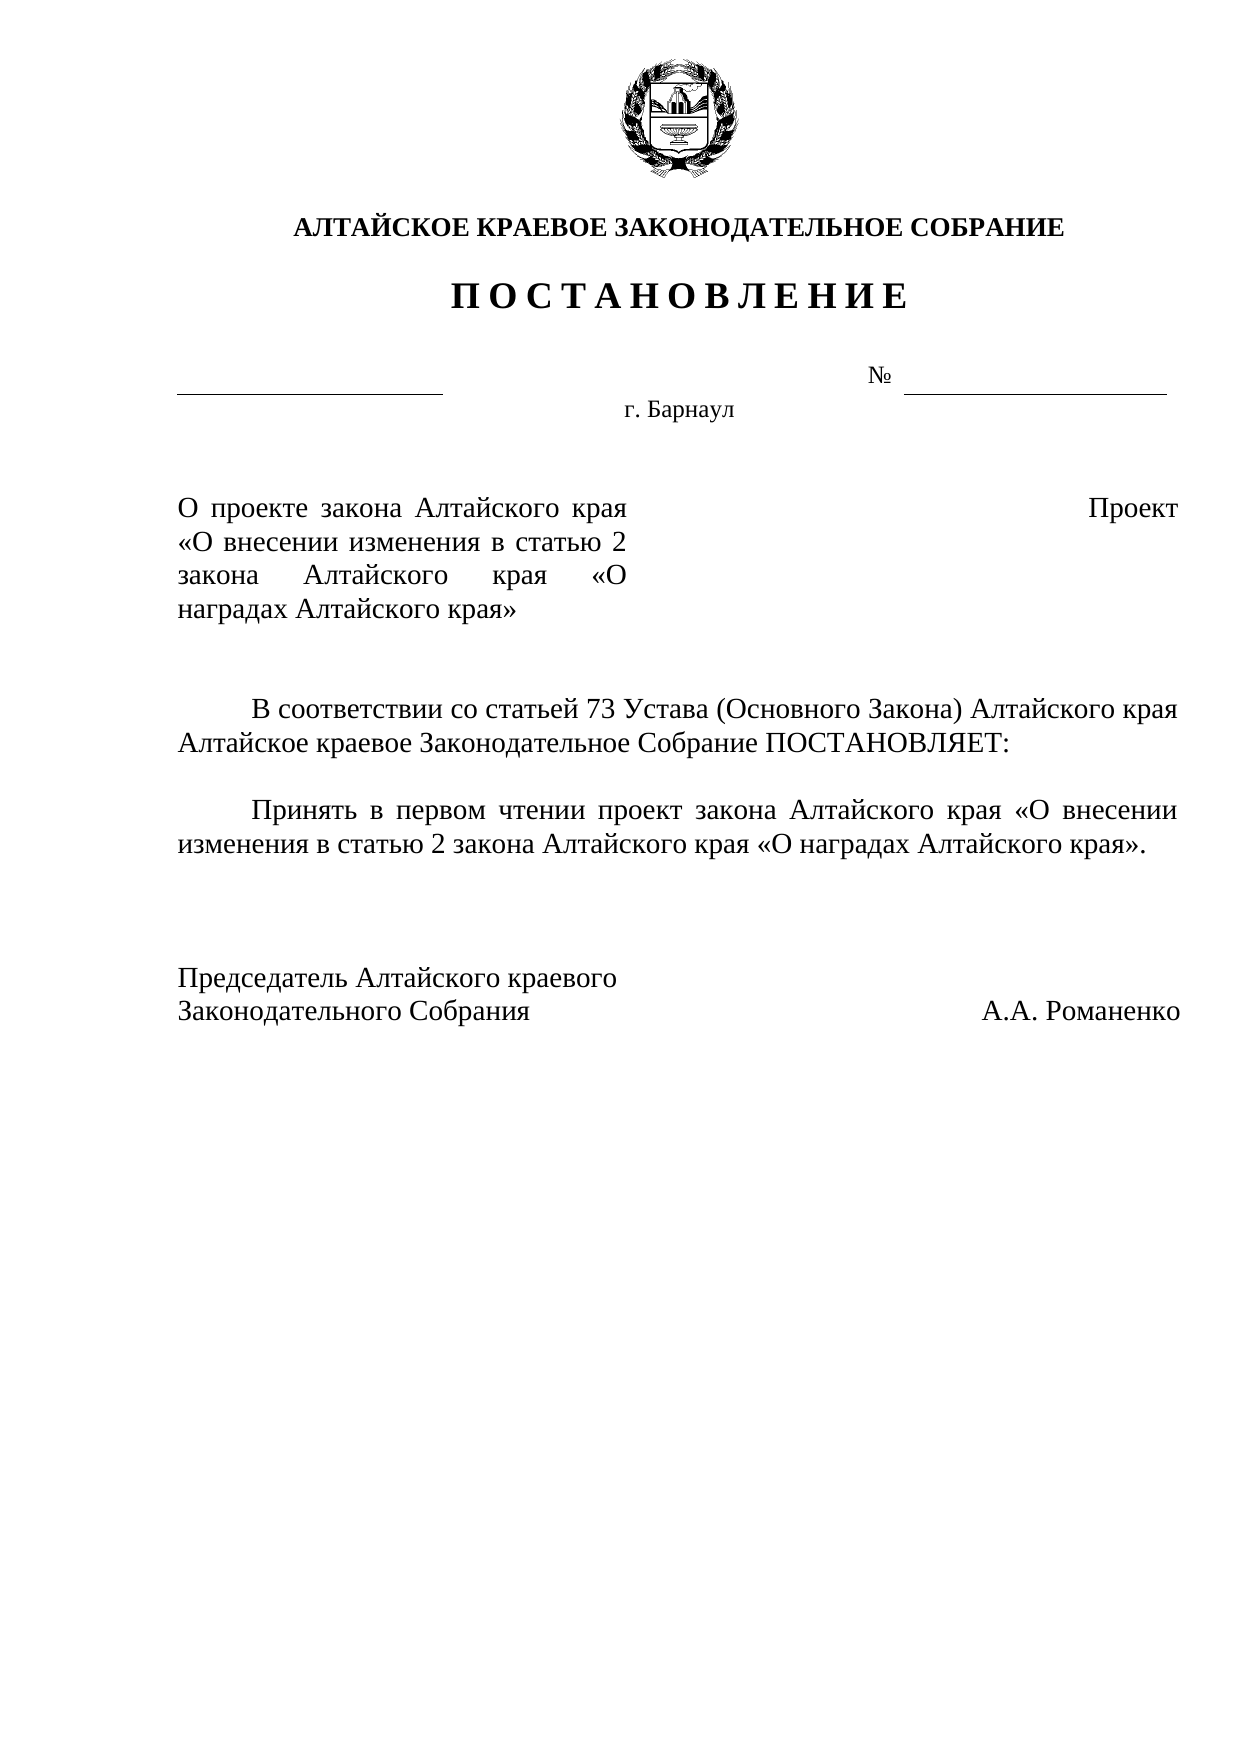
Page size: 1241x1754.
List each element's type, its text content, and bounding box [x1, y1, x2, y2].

table_header Проект [638, 490, 1211, 624]
text В соответствии со статьей 73 Устава (Основного Закона) Алтайского края Алтайское краевое Законодательное Собрание ПОСТАНОВЛЯЕТ: [177, 692, 1178, 759]
table_header А.А. Романенко [901, 960, 1226, 1027]
text Принять в первом чтении проект закона Алтайского края «О внесении изменения в статью 2 закона Алтайского края «О наградах Алтайского края». [177, 792, 1178, 859]
table_header Председатель Алтайского краевого Законодательного Собрания [151, 960, 901, 1027]
table_header О проекте закона Алтайского края «О внесении изменения в статью 2 закона Алтайского края «О наградах Алтайского края» [166, 490, 638, 624]
